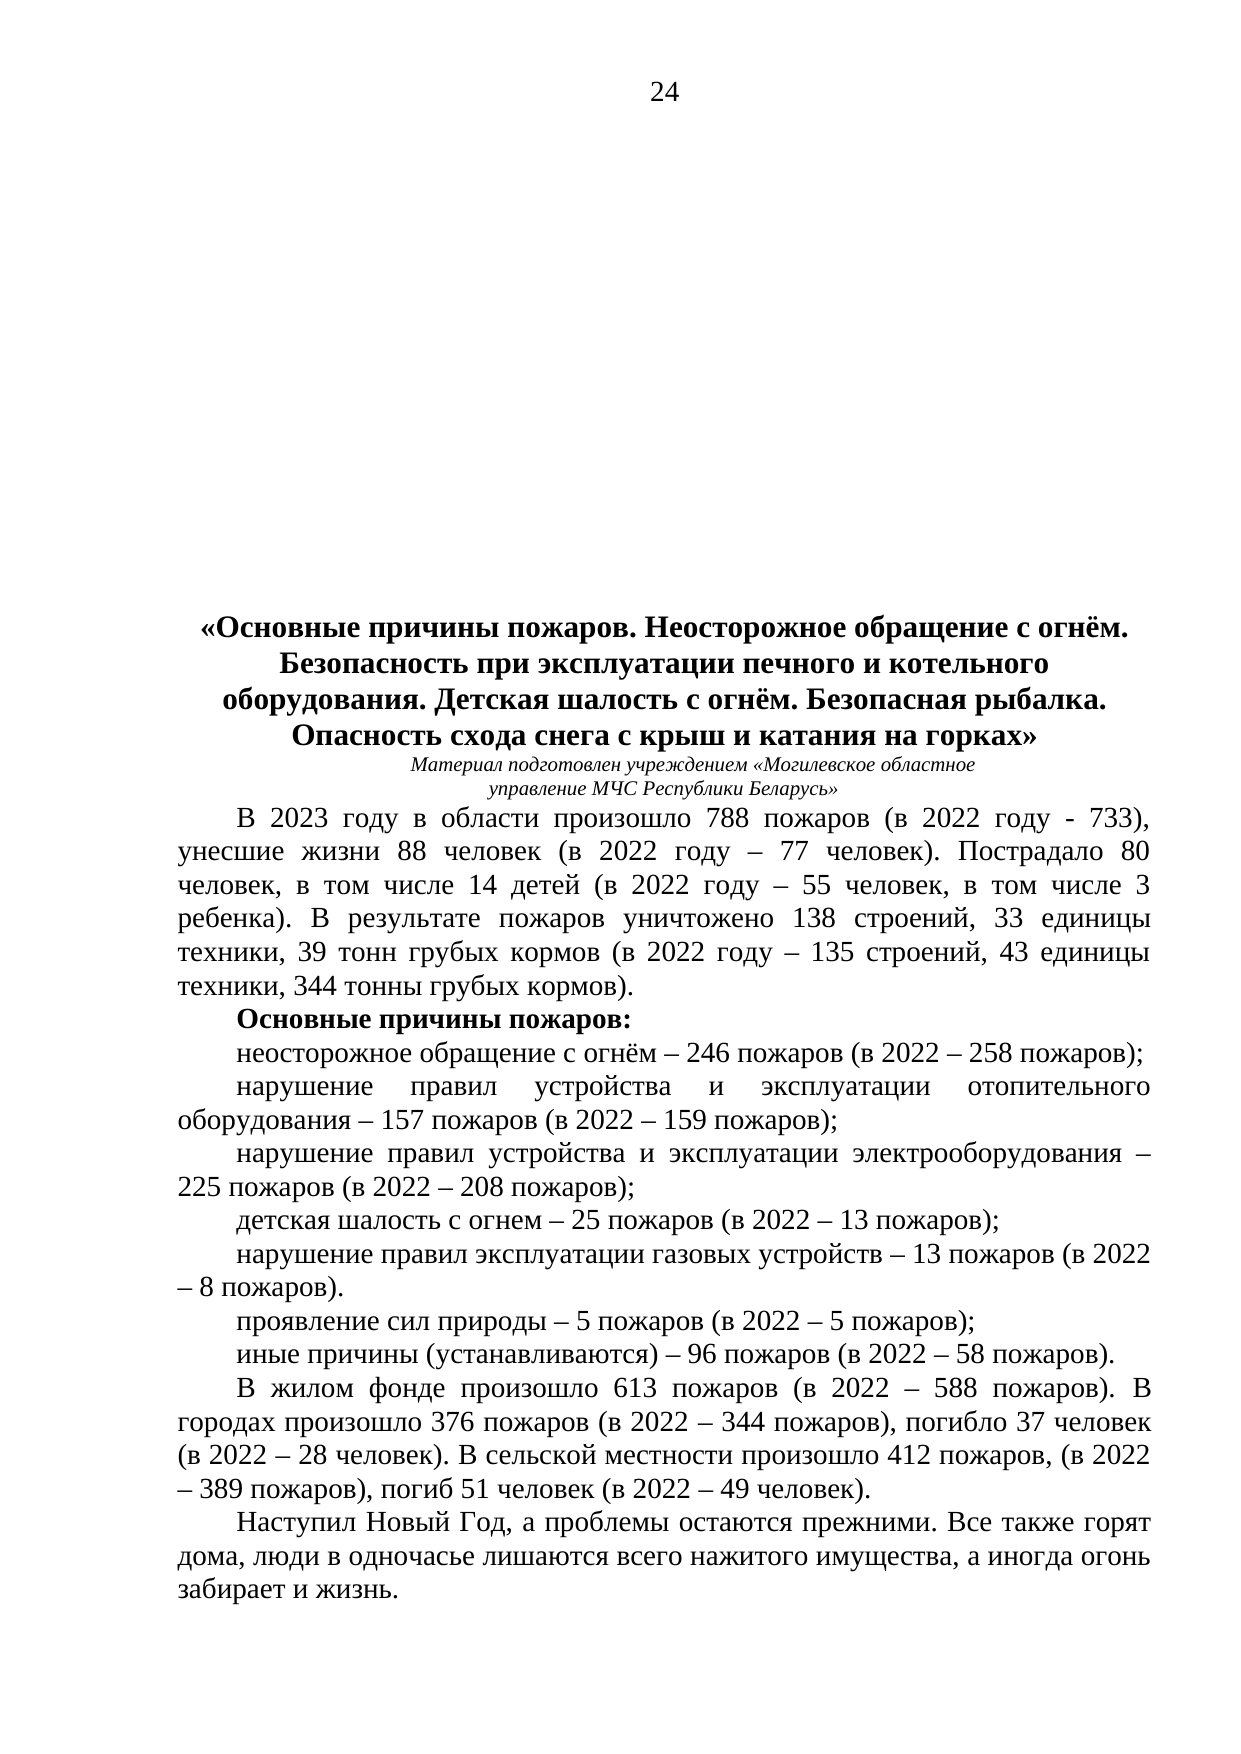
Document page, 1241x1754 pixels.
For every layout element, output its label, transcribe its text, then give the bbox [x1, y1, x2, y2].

text Основные причины пожаров: [177, 1001, 1152, 1035]
text В 2023 году в области произошло 788 пожаров (в 2022 году - 733), унесшие жизни 88 человек (в 2022 году – 77 человек). Пострадало 80 человек, в том числе 14 детей (в 2022 году – 55 человек, в том числе 3 ребенка). В результате пожаров уничтожено 138 строений, 33 единицы техники, 39 тонн грубых кормов (в 2022 году – 135 строений, 43 единицы техники, 344 тонны грубых кормов). [177, 800, 1152, 1001]
text Наступил Новый Год, а проблемы остаются прежними. Все также горят дома, люди в одночасье лишаются всего нажитого имущества, а иногда огонь забирает и жизнь. [177, 1504, 1152, 1605]
text неосторожное обращение с огнём – 246 пожаров (в 2022 – 258 пожаров); [177, 1035, 1152, 1068]
text нарушение правил устройства и эксплуатации отопительного оборудования – 157 пожаров (в 2022 – 159 пожаров); [177, 1068, 1152, 1135]
text В жилом фонде произошло 613 пожаров (в 2022 – 588 пожаров). В городах произошло 376 пожаров (в 2022 – 344 пожаров), погибло 37 человек (в 2022 – 28 человек). В сельской местности произошло 412 пожаров, (в 2022 – 389 пожаров), погиб 51 человек (в 2022 – 49 человек). [177, 1370, 1152, 1504]
text нарушение правил устройства и эксплуатации электрооборудования – 225 пожаров (в 2022 – 208 пожаров); [177, 1135, 1152, 1202]
text иные причины (устанавливаются) – 96 пожаров (в 2022 – 58 пожаров). [177, 1337, 1152, 1370]
text управление МЧС Республики Беларусь» [177, 776, 1152, 800]
text нарушение правил эксплуатации газовых устройств – 13 пожаров (в 2022 – 8 пожаров). [177, 1236, 1152, 1303]
text детская шалость с огнем – 25 пожаров (в 2022 – 13 пожаров); [177, 1202, 1152, 1236]
text проявление сил природы – 5 пожаров (в 2022 – 5 пожаров); [177, 1303, 1152, 1337]
text Материал подготовлен учреждением «Могилевское областное [177, 752, 1152, 776]
text «Основные причины пожаров. Неосторожное обращение с огнём. Безопасность при эксплуатации печного и котельного оборудования. Детская шалость с огнём. Безопасная рыбалка. Опасность схода снега с крыш и катания на горках» [177, 608, 1152, 752]
